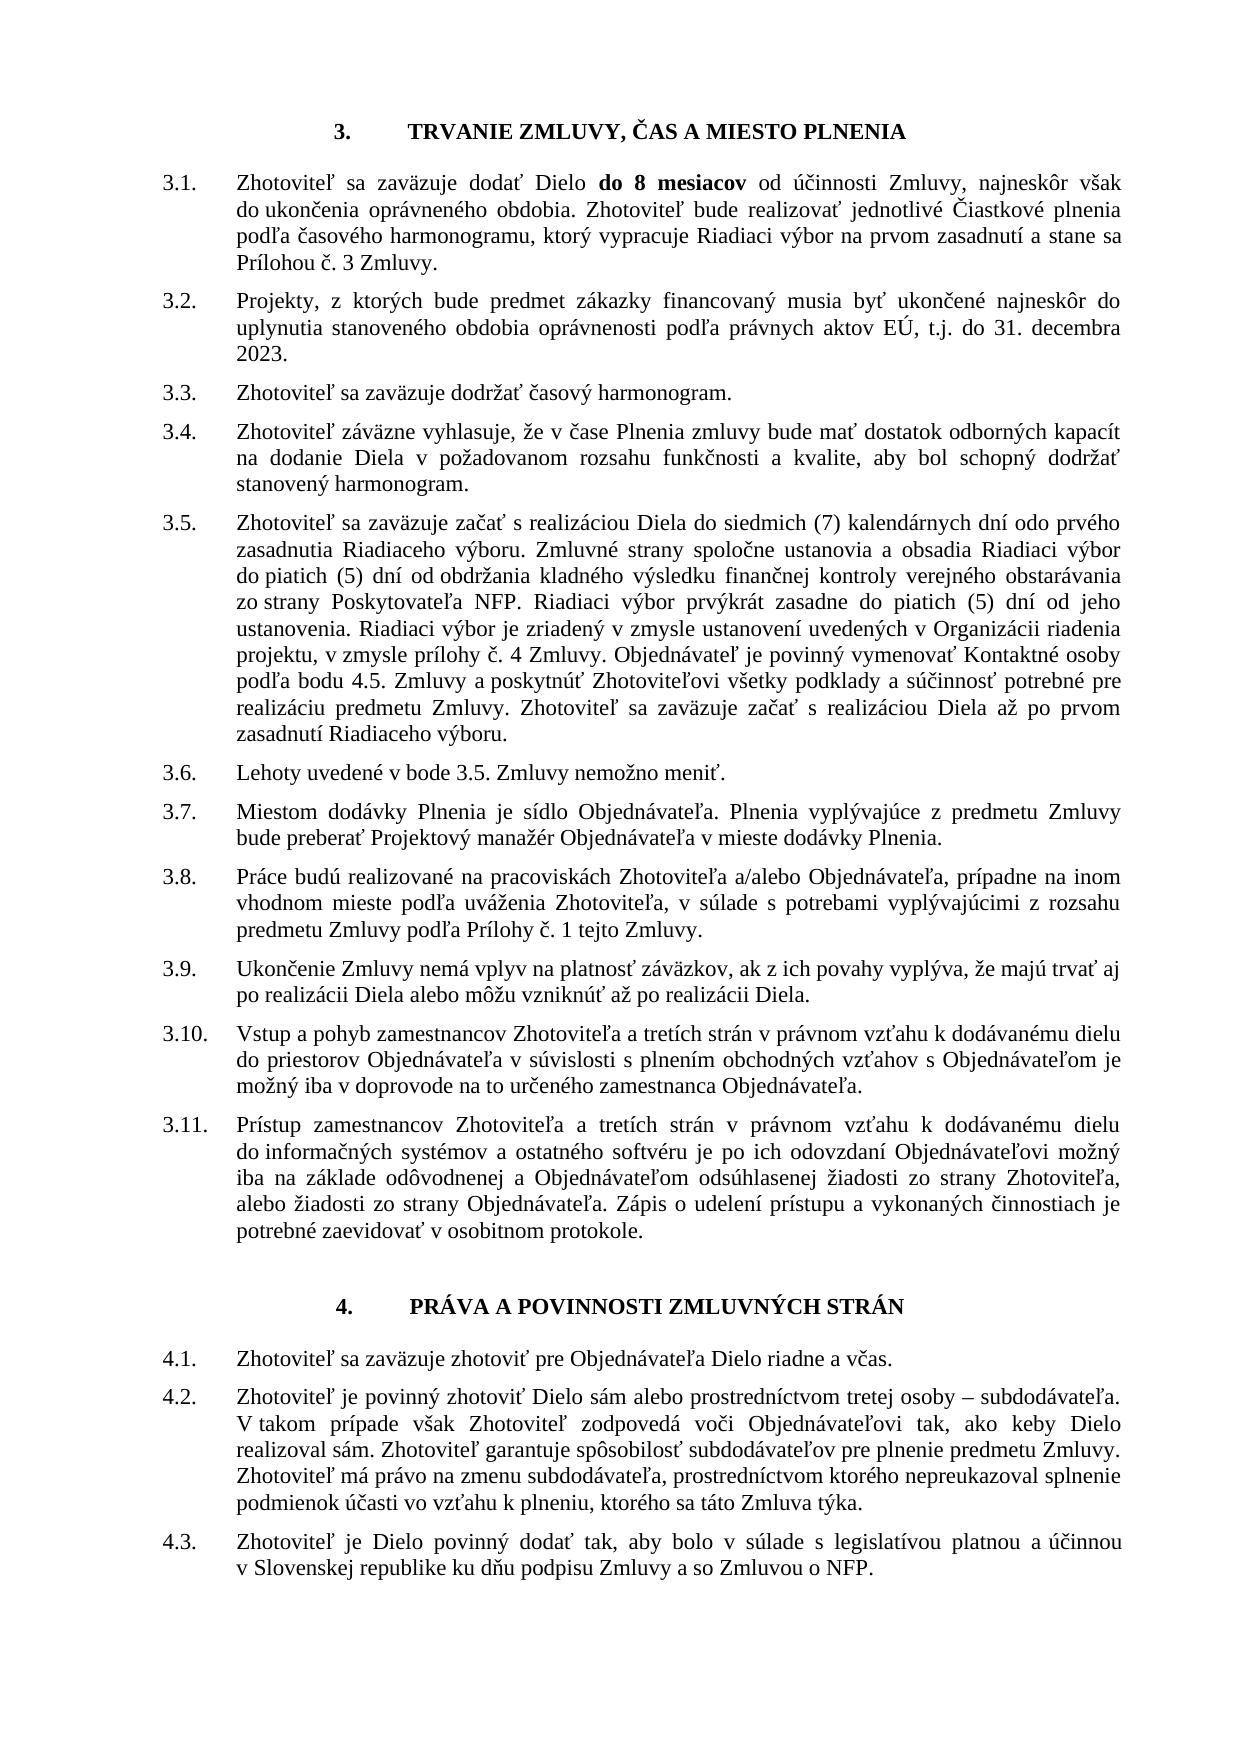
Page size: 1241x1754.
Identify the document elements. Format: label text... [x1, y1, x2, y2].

list Zhotoviteľ sa zaväzuje začať s realizáciou Diela do siedmich (7) kalendárnych dní odo prvého zasadnutia Riadiaceho výboru. Zmluvné strany spoločne ustanovia a obsadia Riadiaci výbor do piatich (5) dní od obdržania kladného výsledku finančnej kontroly verejného obstarávania zo strany Poskytovateľa NFP. Riadiaci výbor prvýkrát zasadne do piatich (5) dní od jeho ustanovenia. Riadiaci výbor je zriadený v zmysle ustanovení uvedených v Organizácii riadenia projektu, v zmysle prílohy č. 4 Zmluvy. Objednávateľ je povinný vymenovať Kontaktné osoby podľa bodu 4.5. Zmluvy a poskytnúť Zhotoviteľovi všetky podklady a súčinnosť potrebné pre realizáciu predmetu Zmluvy. Zhotoviteľ sa zaväzuje začať s realizáciou Diela až po prvom zasadnutí Riadiaceho výboru. [162, 509, 1122, 747]
list Miestom dodávky Plnenia je sídlo Objednávateľa. Plnenia vyplývajúce z predmetu Zmluvy bude preberať Projektový manažér Objednávateľa v mieste dodávky Plnenia. [162, 798, 1122, 851]
list Projekty, z ktorých bude predmet zákazky financovaný musia byť ukončené najneskôr do uplynutia stanoveného obdobia oprávnenosti podľa právnych aktov EÚ, t.j. do 31. decembra 2023. [162, 287, 1122, 366]
list Zhotoviteľ je povinný zhotoviť Dielo sám alebo prostredníctvom tretej osoby – subdodávateľa. V takom prípade však Zhotoviteľ zodpovedá voči Objednávateľovi tak, ako keby Dielo realizoval sám. Zhotoviteľ garantuje spôsobilosť subdodávateľov pre plnenie predmetu Zmluvy. Zhotoviteľ má právo na zmenu subdodávateľa, prostredníctvom ktorého nepreukazoval splnenie podmienok účasti vo vzťahu k plneniu, ktorého sa táto Zmluva týka. [162, 1383, 1122, 1515]
list Lehoty uvedené v bode 3.5. Zmluvy nemožno meniť. [162, 759, 1122, 785]
list Vstup a pohyb zamestnancov Zhotoviteľa a tretích strán v právnom vzťahu k dodávanému dielu do priestorov Objednávateľa v súvislosti s plnením obchodných vzťahov s Objednávateľom je možný iba v doprovode na to určeného zamestnanca Objednávateľa. [162, 1020, 1122, 1099]
list Zhotoviteľ sa zaväzuje dodať Dielo do 8 mesiacov od účinnosti Zmluvy, najneskôr však do ukončenia oprávneného obdobia. Zhotoviteľ bude realizovať jednotlivé Čiastkové plnenia podľa časového harmonogramu, ktorý vypracuje Riadiaci výbor na prvom zasadnutí a stane sa Prílohou č. 3 Zmluvy. [162, 169, 1122, 275]
list TRVANIE ZMLUVY, ČAS A MIESTO PLNENIA [118, 118, 1122, 144]
list Zhotoviteľ je Dielo povinný dodať tak, aby bolo v súlade s legislatívou platnou a účinnou v Slovenskej republike ku dňu podpisu Zmluvy a so Zmluvou o NFP. [162, 1528, 1122, 1580]
list Práce budú realizované na pracoviskách Zhotoviteľa a/alebo Objednávateľa, prípadne na inom vhodnom mieste podľa uváženia Zhotoviteľa, v súlade s potrebami vyplývajúcimi z rozsahu predmetu Zmluvy podľa Prílohy č. 1 tejto Zmluvy. [162, 863, 1122, 942]
list Zhotoviteľ sa zaväzuje zhotoviť pre Objednávateľa Dielo riadne a včas. [162, 1344, 1122, 1371]
list PRÁVA A POVINNOSTI ZMLUVNÝCH STRÁN [118, 1293, 1122, 1319]
list Zhotoviteľ záväzne vyhlasuje, že v čase Plnenia zmluvy bude mať dostatok odborných kapacít na dodanie Diela v požadovanom rozsahu funkčnosti a kvalite, aby bol schopný dodržať stanovený harmonogram. [162, 418, 1122, 497]
list Prístup zamestnancov Zhotoviteľa a tretích strán v právnom vzťahu k dodávanému dielu do informačných systémov a ostatného softvéru je po ich odovzdaní Objednávateľovi možný iba na základe odôvodnenej a Objednávateľom odsúhlasenej žiadosti zo strany Zhotoviteľa, alebo žiadosti zo strany Objednávateľa. Zápis o udelení prístupu a vykonaných činnostiach je potrebné zaevidovať v osobitnom protokole. [162, 1111, 1122, 1243]
list Ukončenie Zmluvy nemá vplyv na platnosť záväzkov, ak z ich povahy vyplýva, že majú trvať aj po realizácii Diela alebo môžu vzniknúť až po realizácii Diela. [162, 955, 1122, 1007]
list Zhotoviteľ sa zaväzuje dodržať časový harmonogram. [162, 379, 1122, 405]
